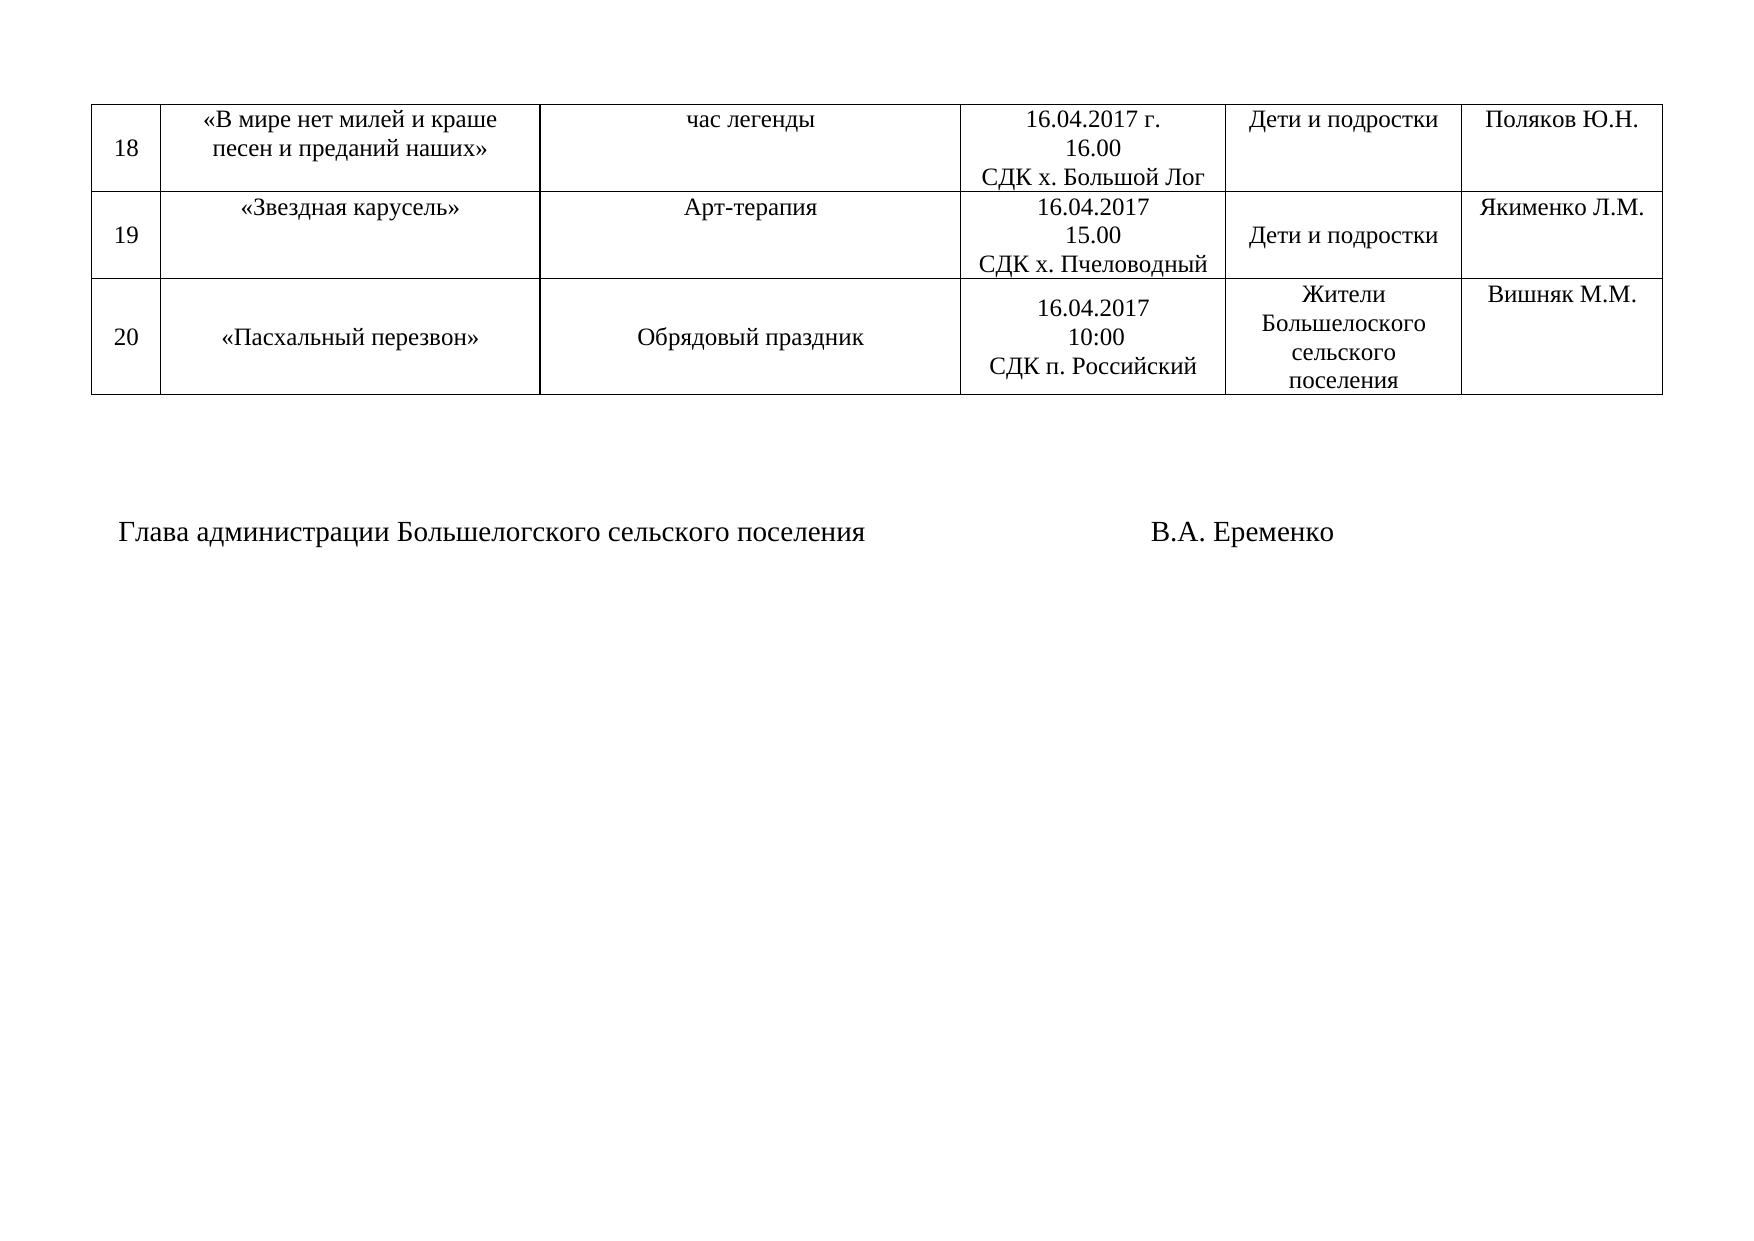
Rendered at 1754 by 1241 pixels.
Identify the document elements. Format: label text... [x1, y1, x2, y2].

table_cell «Звездная карусель» [161, 192, 539, 278]
table_cell 16.04.2017 г. 16.00 СДК х. Большой Лог [961, 105, 1225, 191]
table_cell «В мире нет милей и краше песен и преданий наших» [161, 105, 539, 191]
table_cell 16.04.2017 15.00 СДК х. Пчеловодный [961, 192, 1225, 278]
text Глава администрации Большелогского сельского поселения В.А. Еременко [118, 514, 1636, 547]
table_cell Якименко Л.М. [1462, 192, 1662, 278]
table_cell 16.04.2017 10:00 СДК п. Российский [961, 279, 1225, 394]
table_cell час легенды [541, 105, 960, 191]
table_cell Поляков Ю.Н. [1462, 105, 1662, 191]
table_cell 19 [92, 192, 160, 278]
table_cell Арт-терапия [541, 192, 960, 278]
table_cell Жители Большелоского сельского поселения [1226, 279, 1461, 394]
table_cell Дети и подростки [1226, 105, 1461, 191]
table_cell Вишняк М.М. [1462, 279, 1662, 394]
table_cell «Пасхальный перезвон» [161, 279, 539, 394]
table_cell 18 [92, 105, 160, 191]
table_cell Дети и подростки [1226, 192, 1461, 278]
table_cell Обрядовый праздник [541, 279, 960, 394]
table_cell 20 [92, 279, 160, 394]
